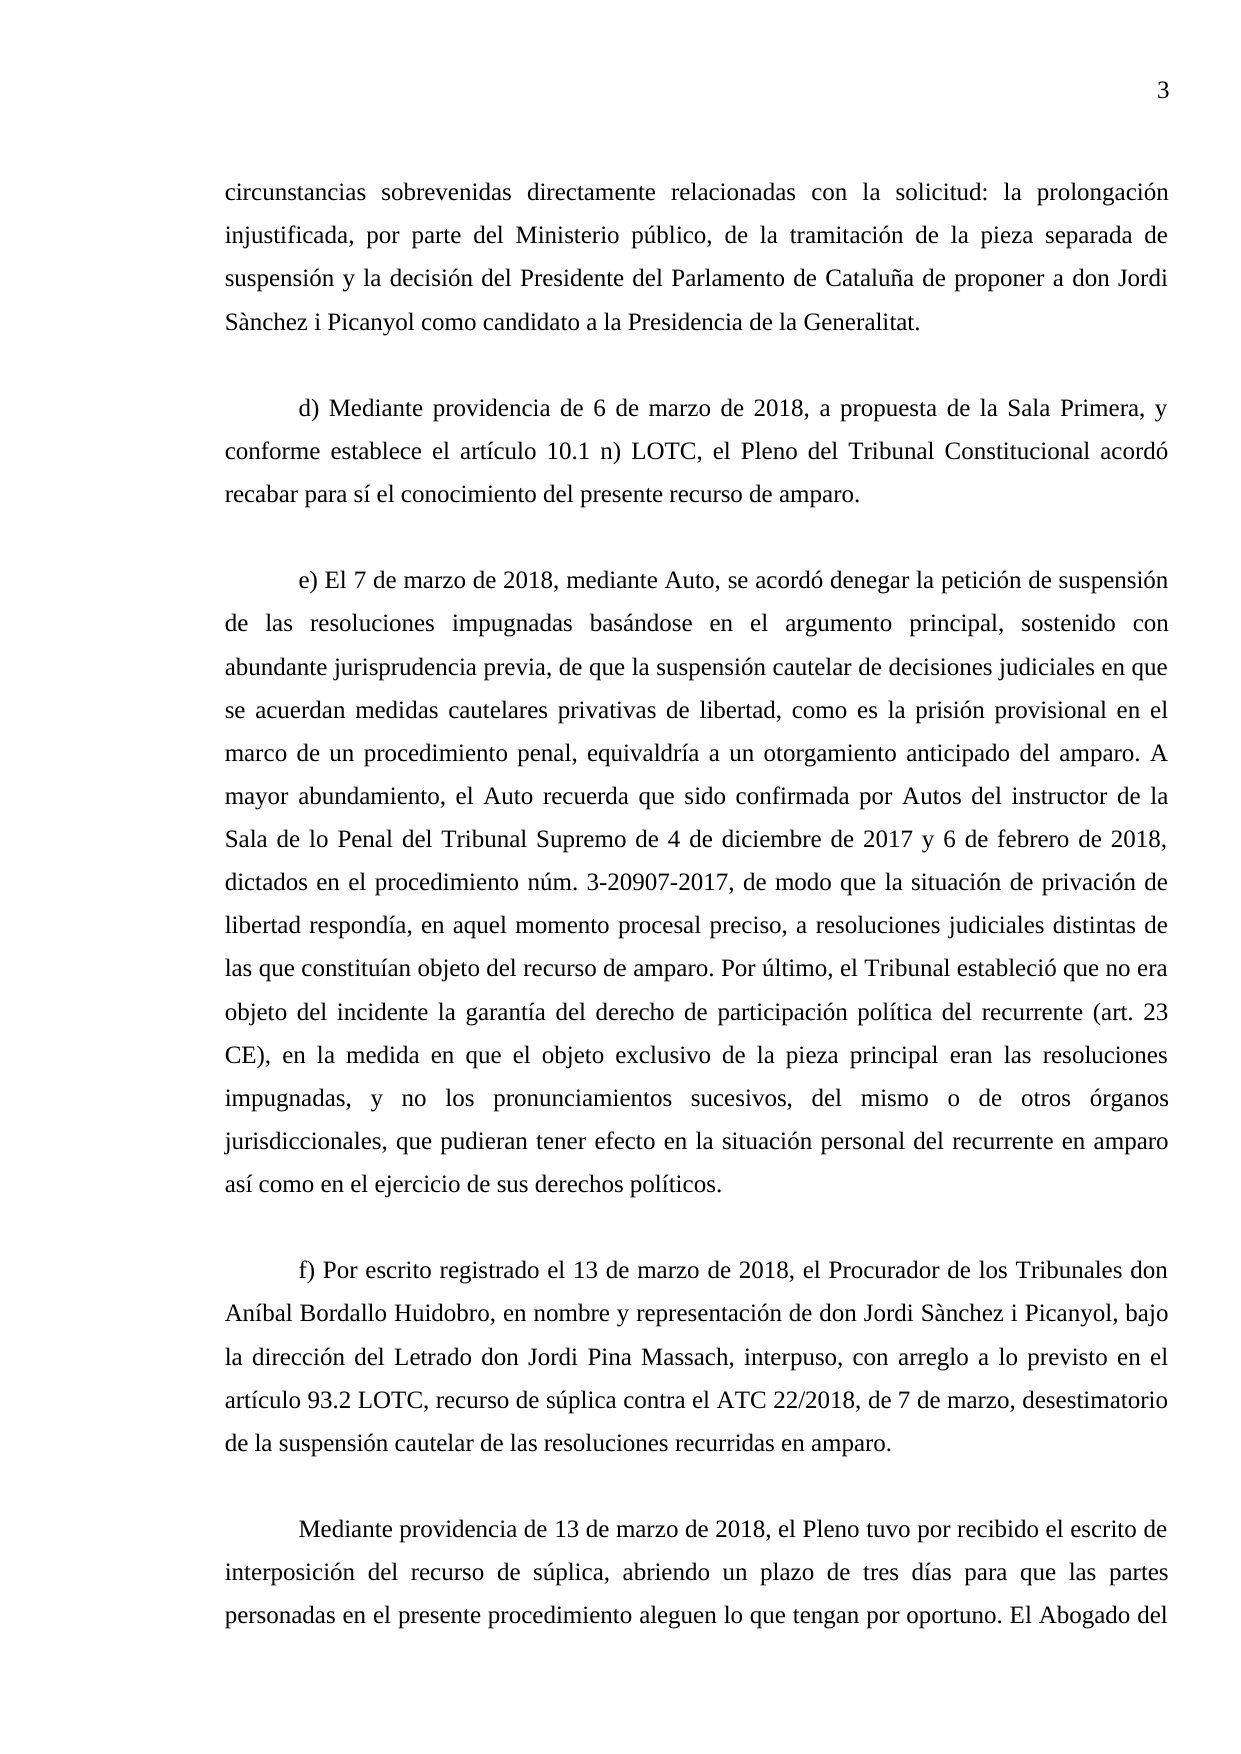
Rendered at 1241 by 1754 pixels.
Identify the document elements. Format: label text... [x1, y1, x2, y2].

text f) Por escrito registrado el 13 de marzo de 2018, el Procurador de los Tribunales don Aníbal Bordallo Huidobro, en nombre y representación de don Jordi Sànchez i Picanyol, bajo la dirección del Letrado don Jordi Pina Massach, interpuso, con arreglo a lo previsto en el artículo 93.2 LOTC, recurso de súplica contra el ATC 22/2018, de 7 de marzo, desestimatorio de la suspensión cautelar de las resoluciones recurridas en amparo. [224, 1255, 1169, 1457]
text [224, 1514, 1169, 1629]
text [224, 177, 1169, 335]
text e) El 7 de marzo de 2018, mediante Auto, se acordó denegar la petición de suspensión de las resoluciones impugnadas basándose en el argumento principal, sostenido con abundante jurisprudencia previa, de que la suspensión cautelar de decisiones judiciales en que se acuerdan medidas cautelares privativas de libertad, como es la prisión provisional en el marco de un procedimiento penal, equivaldría a un otorgamiento anticipado del amparo. A mayor abundamiento, el Auto recuerda que sido confirmada por Autos del instructor de la Sala de lo Penal del Tribunal Supremo de 4 de diciembre de 2017 y 6 de febrero de 2018, dictados en el procedimiento núm. 3-20907-2017, de modo que la situación de privación de libertad respondía, en aquel momento procesal preciso, a resoluciones judiciales distintas de las que constituían objeto del recurso de amparo. Por último, el Tribunal estableció que no era objeto del incidente la garantía del derecho de participación política del recurrente (art. 23 CE), en la medida en que el objeto exclusivo de la pieza principal eran las resoluciones impugnadas, y no los pronunciamientos sucesivos, del mismo o de otros órganos jurisdiccionales, que pudieran tener efecto en la situación personal del recurrente en amparo así como en el ejercicio de sus derechos políticos. [224, 565, 1169, 1198]
text d) Mediante providencia de 6 de marzo de 2018, a propuesta de la Sala Primera, y conforme establece el artículo 10.1 n) LOTC, el Pleno del Tribunal Constitucional acordó recabar para sí el conocimiento del presente recurso de amparo. [224, 393, 1169, 508]
